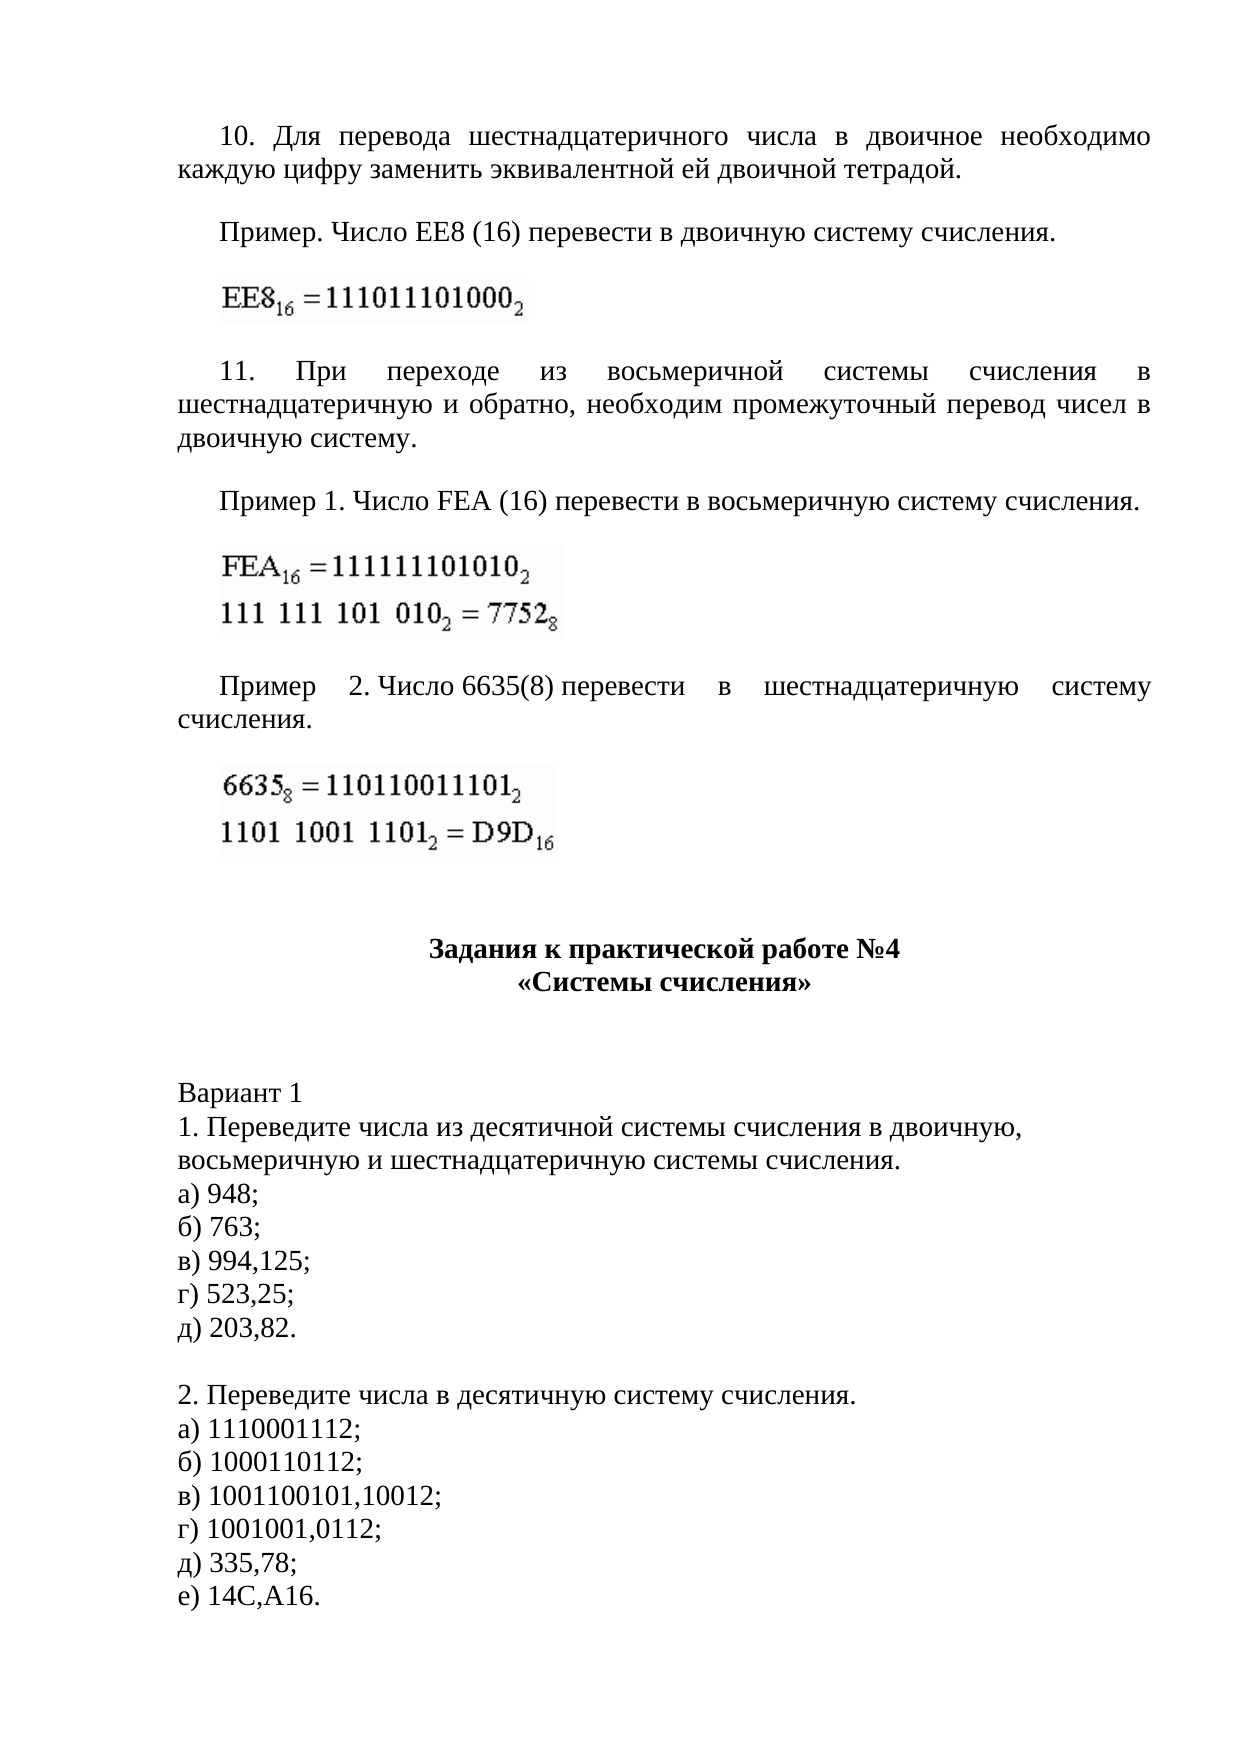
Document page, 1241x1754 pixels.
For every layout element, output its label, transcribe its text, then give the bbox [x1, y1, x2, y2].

text б) 763; [177, 1209, 1152, 1243]
text г) 523,25; [177, 1277, 1152, 1310]
text 1. Переведите числа из десятичной системы счисления в двоичную, восьмеричную и шестнадцатеричную системы счисления. [177, 1109, 1152, 1176]
text д) 203,82. [177, 1310, 1152, 1344]
text Задания к практической работе №4 «Системы счисления» [177, 931, 1152, 998]
text е) 14C,A16. [177, 1578, 1152, 1612]
text д) 335,78; [177, 1545, 1152, 1578]
picture [218, 764, 558, 858]
text 10. Для перевода шестнадцатеричного числа в двоичное необходимо каждую цифру заменить эквивалентной ей двоичной тетрадой. [177, 118, 1152, 185]
text 2. Переведите числа в десятичную систему счисления. [177, 1377, 1152, 1411]
picture [218, 545, 565, 639]
picture [218, 277, 529, 324]
text Пример 2. Число 6635(8) перевести в шестнадцатеричную систему счисления. [177, 668, 1152, 735]
text г) 1001001,0112; [177, 1511, 1152, 1545]
text б) 1000110112; [177, 1444, 1152, 1478]
text в) 1001100101,10012; [177, 1478, 1152, 1511]
text а) 948; [177, 1176, 1152, 1209]
text Пример 1. Число FEA (16) перевести в восьмеричную систему счисления. [177, 483, 1152, 516]
text Пример. Число ЕЕ8 (16) перевести в двоичную систему счисления. [177, 214, 1152, 248]
text в) 994,125; [177, 1243, 1152, 1277]
text а) 1110001112; [177, 1411, 1152, 1444]
text Вариант 1 [177, 1075, 1152, 1109]
text 11. При переходе из восьмеричной системы счисления в шестнадцатеричную и обратно, необходим промежуточный перевод чисел в двоичную систему. [177, 353, 1152, 453]
